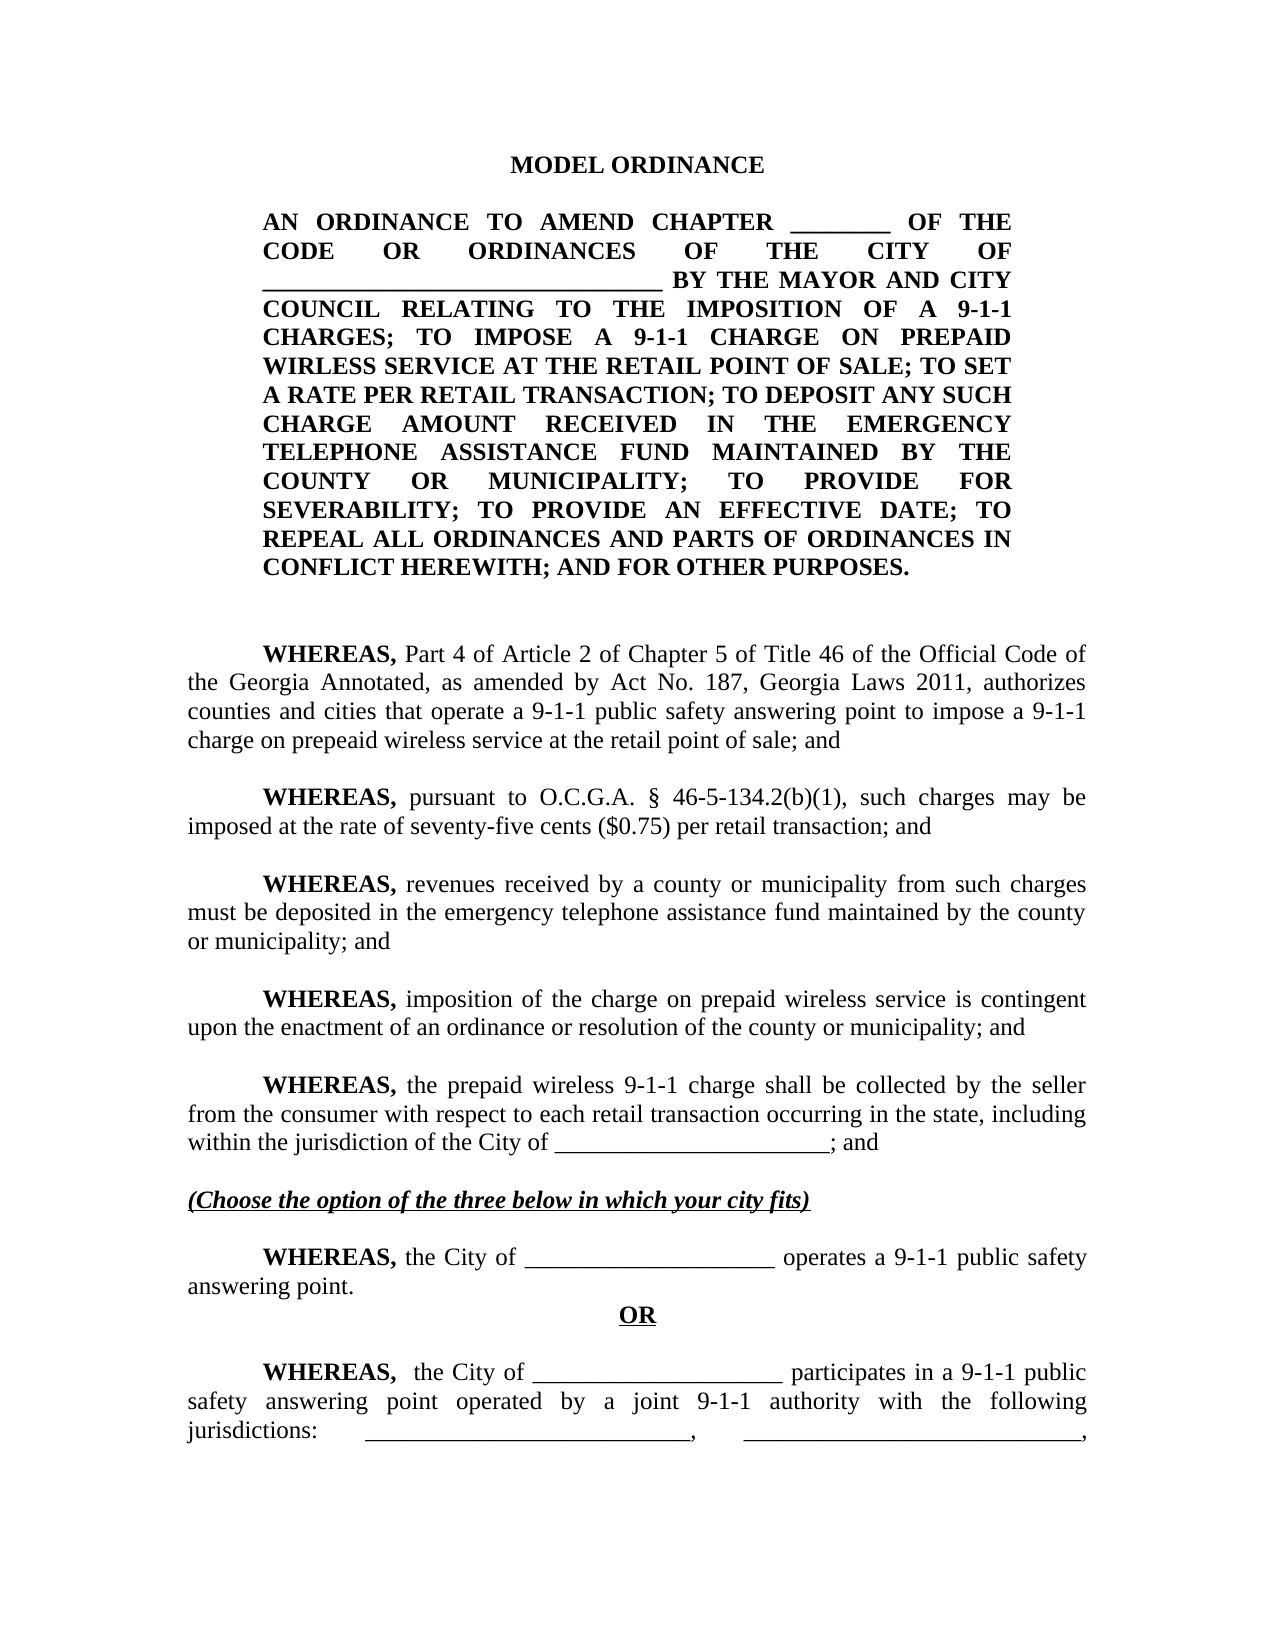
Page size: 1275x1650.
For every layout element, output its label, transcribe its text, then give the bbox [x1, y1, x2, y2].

text OR [187, 1300, 1087, 1329]
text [187, 1357, 1087, 1444]
text WHEREAS, Part 4 of Article 2 of Chapter 5 of Title 46 of the Official Code of the , as amended by Act No. 187, 2011, authorizes counties and cities that operate a 9-1-1 public safety answering point to impose a 9-1-1 charge on prepeaid wireless service at the retail point of sale; and [187, 639, 1087, 754]
text WHEREAS, imposition of the charge on prepaid wireless service is contingent upon the enactment of an ordinance or resolution of the county or municipality; and [187, 984, 1087, 1041]
text MODEL ORDINANCE [187, 150, 1087, 179]
text WHEREAS, the prepaid wireless 9-1-1 charge shall be collected by the seller from the consumer with respect to each retail transaction occurring in the state, including within the jurisdiction of the City of ______________________; and [187, 1070, 1087, 1156]
text WHEREAS, pursuant to O.C.G.A. § (b)(1), such charges may be imposed at the rate of seventy-five cents ($0.75) per retail transaction; and [187, 782, 1087, 840]
text (Choose the option of the three below in which your city fits) [187, 1185, 1087, 1214]
text AN ORDINANCE TO AMEND CHAPTER ________ OF THE CODE OR ORDINANCES OF THE CITY OF ________________________________ BY THE MAYOR AND CITY COUNCIL RELATING TO THE IMPOSITION OF A 9-1-1 CHARGES; TO IMPOSE A 9-1-1 CHARGE ON PREPAID WIRLESS SERVICE AT THE RETAIL POINT OF SALE; TO SET A RATE PER RETAIL TRANSACTION; TO DEPOSIT ANY SUCH CHARGE AMOUNT RECEIVED IN THE EMERGENCY TELEPHONE ASSISTANCE FUND MAINTAINED BY THE COUNTY OR MUNICIPALITY; TO PROVIDE FOR SEVERABILITY; TO PROVIDE AN EFFECTIVE DATE; TO REPEAL ALL ORDINANCES AND PARTS OF ORDINANCES IN CONFLICT HEREWITH; AND FOR OTHER PURPOSES. [262, 207, 1012, 581]
text WHEREAS, revenues received by a county or municipality from such charges must be deposited in the emergency telephone assistance fund maintained by the county or municipality; and [187, 869, 1087, 955]
text WHEREAS, the City of ____________________ operates a 9-1-1 public safety answering point. [187, 1242, 1087, 1300]
